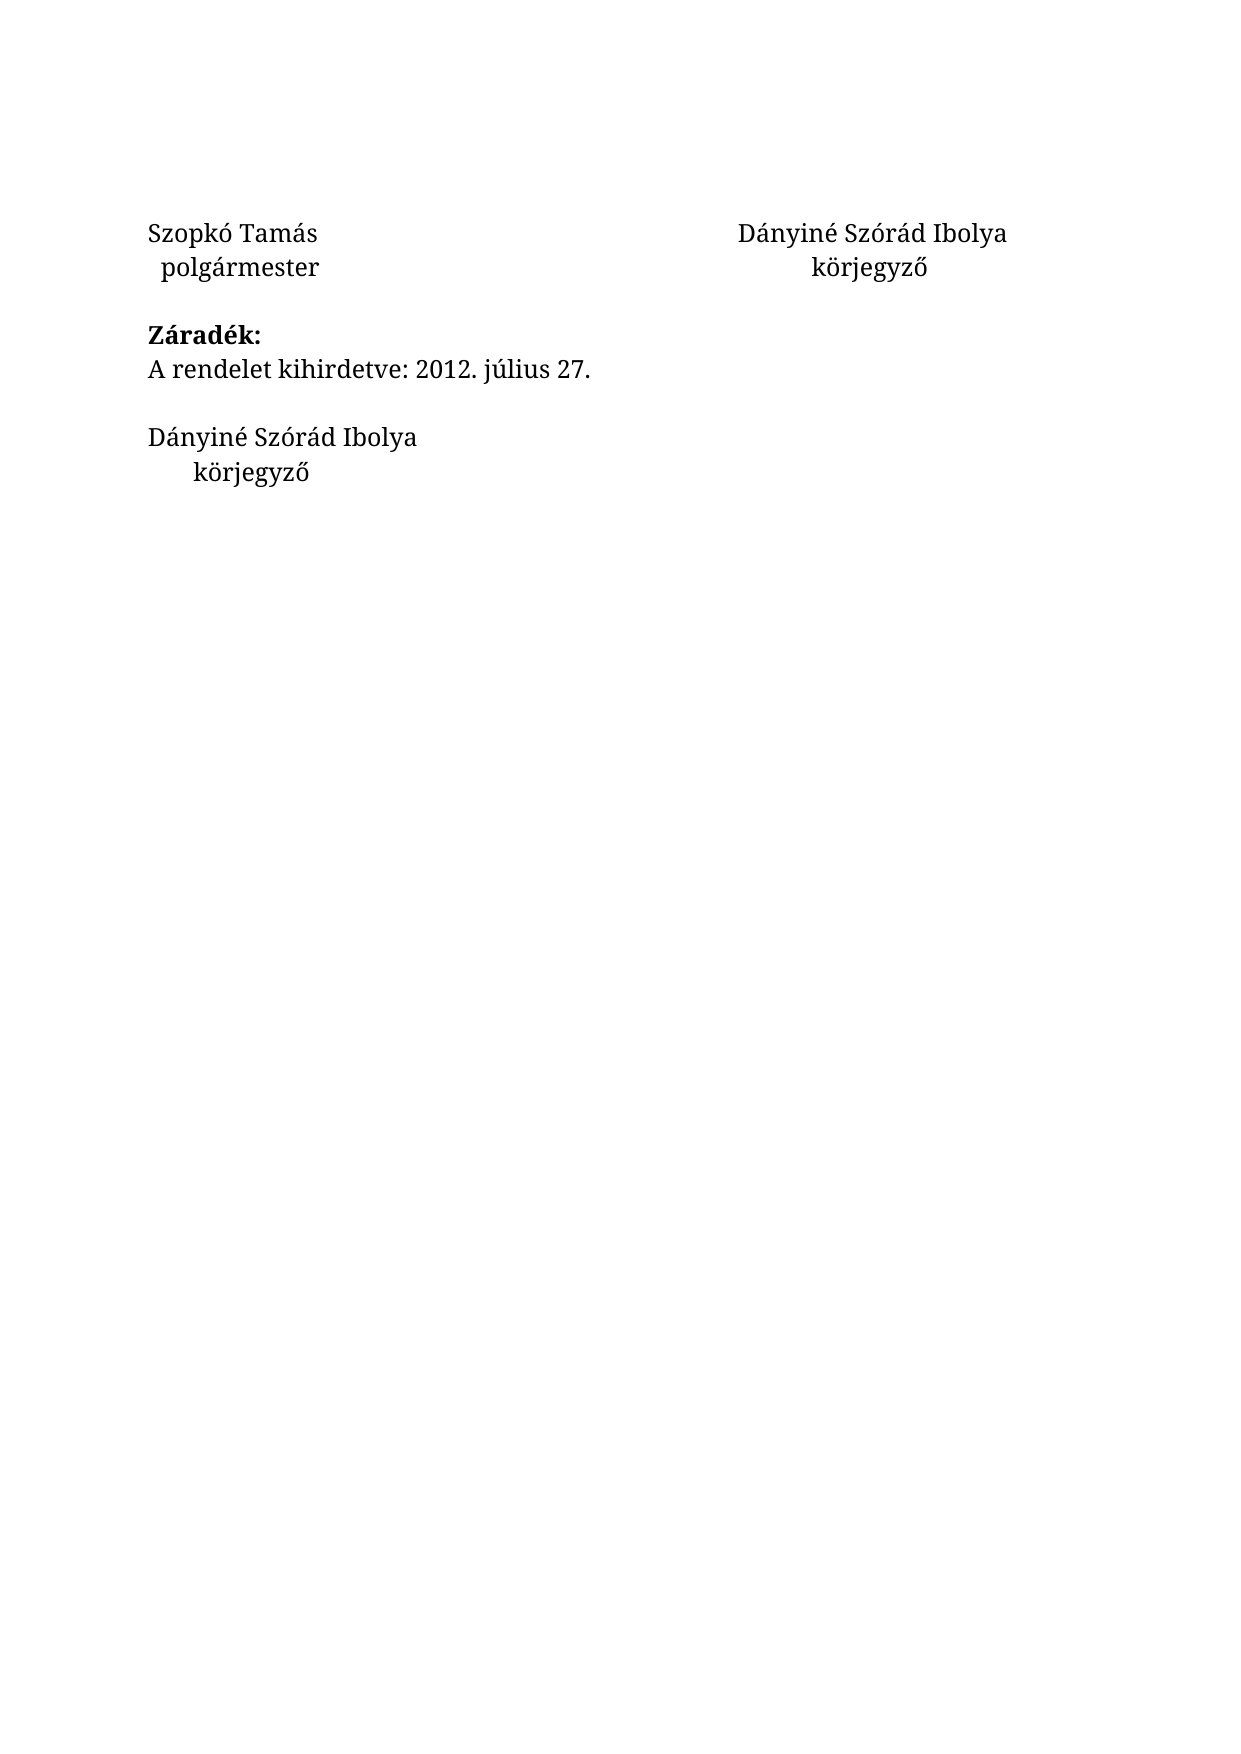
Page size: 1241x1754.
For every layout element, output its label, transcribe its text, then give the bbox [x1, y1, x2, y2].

text Dányiné Szórád Ibolya [148, 420, 1093, 454]
text Szopkó Tamás Dányiné Szórád Ibolya [148, 216, 1093, 250]
text polgármester körjegyző [148, 250, 1093, 284]
text Záradék: [148, 318, 1093, 352]
text körjegyző [148, 454, 1093, 488]
text A rendelet kihirdetve: 2012. július 27. [148, 352, 1093, 386]
